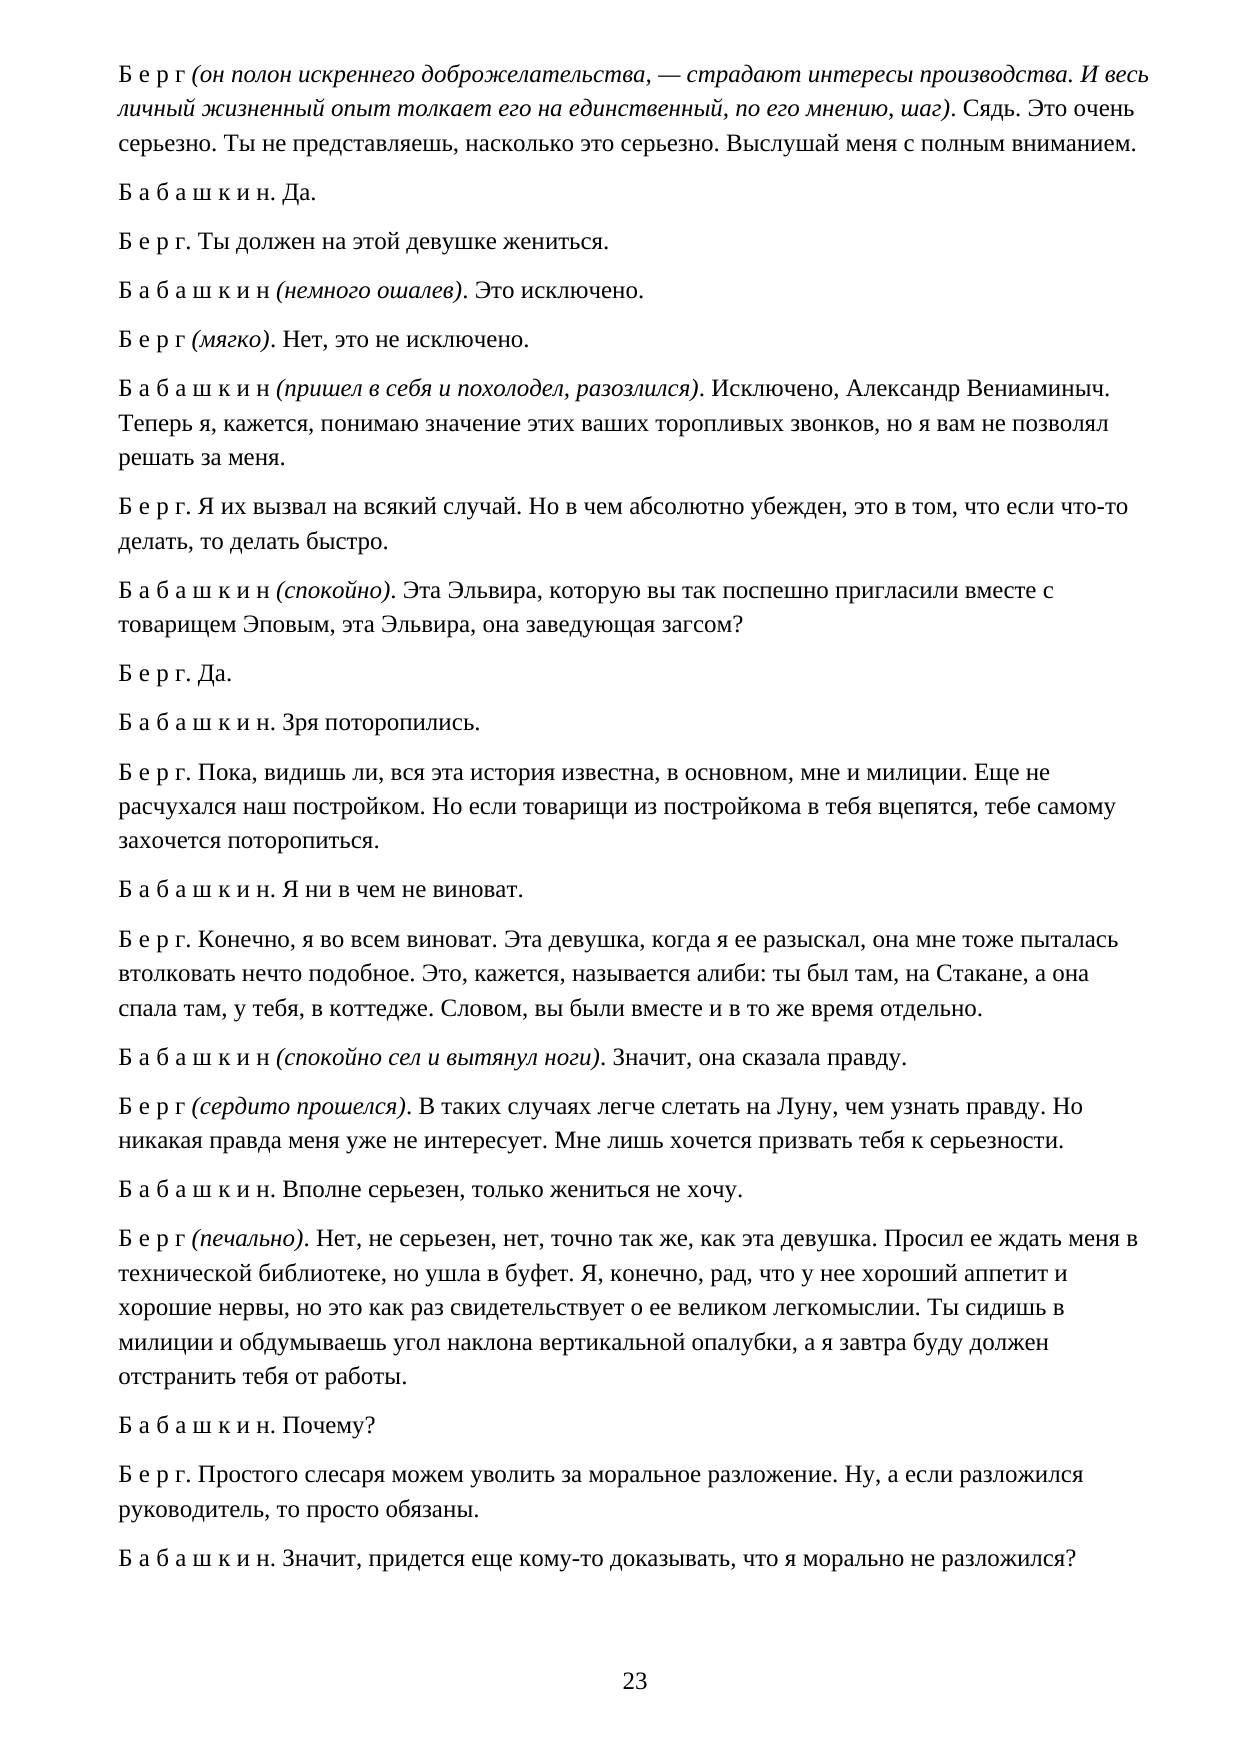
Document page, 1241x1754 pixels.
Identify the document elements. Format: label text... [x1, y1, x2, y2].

text Б а б а ш к и н (спокойно). Эта Эльвира, которую вы так поспешно пригласили вместе с товарищем Эповым, эта Эльвира, она заведующая загсом? [118, 575, 1152, 638]
text Б а б а ш к и н (немного ошалев). Это исключено. [118, 275, 1152, 304]
text Б а б а ш к и н (пришел в себя и похолодел, разозлился). Исключено, Александр Вениаминыч. Теперь я, кажется, понимаю значение этих ваших торопливых звонков, но я вам не позволял решать за меня. [118, 373, 1152, 471]
text Б а б а ш к и н. Я ни в чем не виноват. [118, 874, 1152, 903]
text Б е р г. Да. [118, 658, 1152, 687]
text Б е р г. Ты должен на этой девушке жениться. [118, 226, 1152, 255]
text Б а б а ш к и н. Зря поторопились. [118, 707, 1152, 736]
text Б е р г (сердито прошелся). В таких случаях легче слетать на Луну, чем узнать правду. Но никакая правда меня уже не интересует. Мне лишь хочется призвать тебя к серьезности. [118, 1091, 1152, 1154]
text Б е р г (мягко). Нет, это не исключено. [118, 324, 1152, 353]
text Б е р г. Я их вызвал на всякий случай. Но в чем абсолютно убежден, это в том, что если что-то делать, то делать быстро. [118, 491, 1152, 554]
text Б е р г. Пока, видишь ли, вся эта история известна, в основном, мне и милиции. Еще не расчухался наш постройком. Но если товарищи из постройкома в тебя вцепятся, тебе самому захочется поторопиться. [118, 757, 1152, 854]
text Б е р г (печально). Нет, не серьезен, нет, точно так же, как эта девушка. Просил ее ждать меня в технической библиотеке, но ушла в буфет. Я, конечно, рад, что у нее хороший аппетит и хорошие нервы, но это как раз свидетельствует о ее великом легкомыслии. Ты сидишь в милиции и обдумываешь угол наклона вертикальной опалубки, а я завтра буду должен отстранить тебя от работы. [118, 1223, 1152, 1390]
text Б е р г (он полон искреннего доброжелательства, — страдают интересы производства. И весь личный жизненный опыт толкает его на единственный, по его мнению, шаг). Сядь. Это очень серьезно. Ты не представляешь, насколько это серьезно. Выслушай меня с полным вниманием. [118, 59, 1152, 157]
text Б а б а ш к и н (спокойно сел и вытянул ноги). Значит, она сказала правду. [118, 1042, 1152, 1070]
text Б а б а ш к и н. Вполне серьезен, только жениться не хочу. [118, 1174, 1152, 1203]
text Б а б а ш к и н. Почему? [118, 1410, 1152, 1439]
text Б а б а ш к и н. Значит, придется еще кому-то доказывать, что я морально не разложился? [118, 1543, 1152, 1572]
text Б е р г. Простого слесаря можем уволить за моральное разложение. Ну, а если разложился руководитель, то просто обязаны. [118, 1459, 1152, 1523]
text Б е р г. Конечно, я во всем виноват. Эта девушка, когда я ее разыскал, она мне тоже пыталась втолковать нечто подобное. Это, кажется, называется алиби: ты был там, на Стакане, а она спала там, у тебя, в коттедже. Словом, вы были вместе и в то же время отдельно. [118, 924, 1152, 1021]
text Б а б а ш к и н. Да. [118, 177, 1152, 206]
